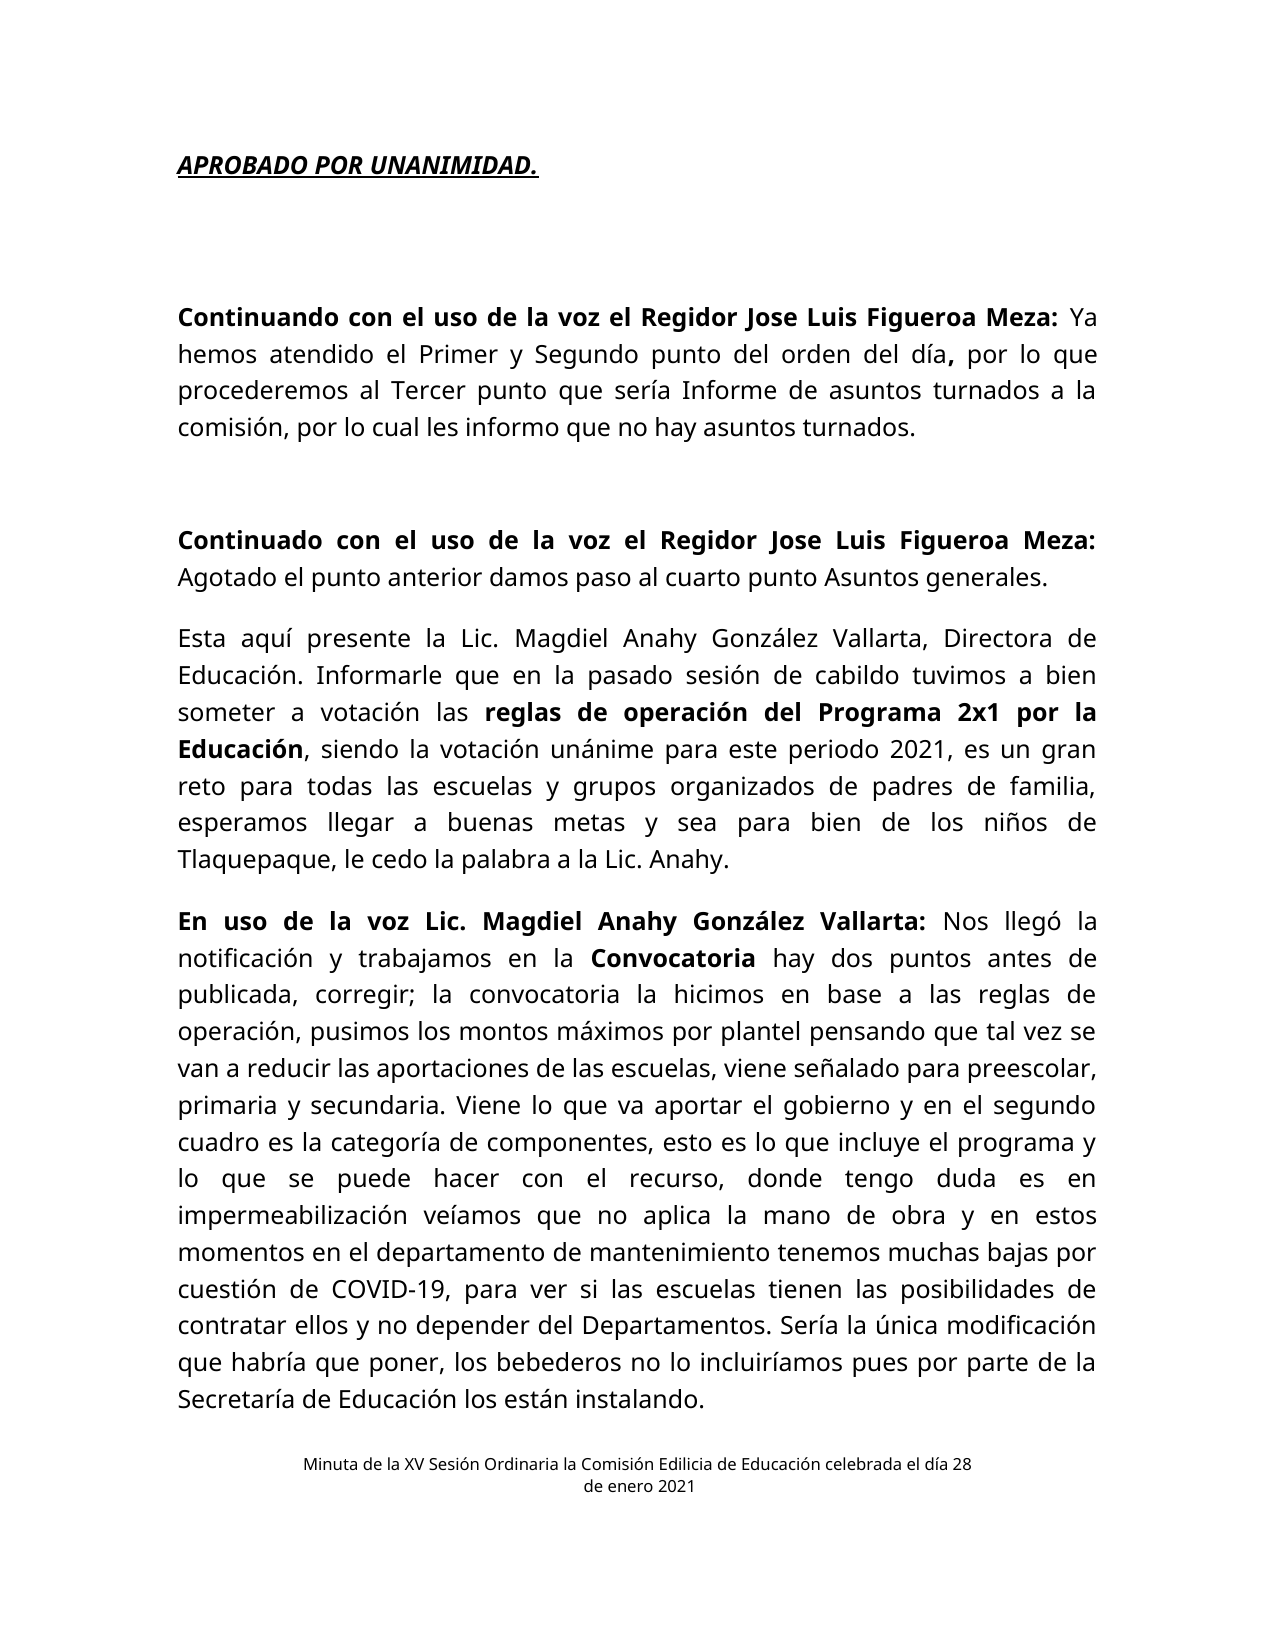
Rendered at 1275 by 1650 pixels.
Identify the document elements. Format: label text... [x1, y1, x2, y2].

text Continuando con el uso de la voz el Regidor Jose Luis Figueroa Meza: Ya hemos atendido el Primer y Segundo punto del orden del día, por lo que procederemos al Tercer punto que sería Informe de asuntos turnados a la comisión, por lo cual les informo que no hay asuntos turnados. [177, 299, 1098, 444]
text Esta aquí presente la Lic. Magdiel Anahy González Vallarta, Directora de Educación. Informarle que en la pasado sesión de cabildo tuvimos a bien someter a votación las reglas de operación del Programa 2x1 por la Educación, siendo la votación unánime para este periodo 2021, es un gran reto para todas las escuelas y grupos organizados de padres de familia, esperamos llegar a buenas metas y sea para bien de los niños de Tlaquepaque, le cedo la palabra a la Lic. Anahy. [177, 621, 1098, 876]
text APROBADO POR UNANIMIDAD. [177, 148, 1098, 182]
text En uso de la voz Lic. Magdiel Anahy González Vallarta: Nos llegó la notificación y trabajamos en la Convocatoria hay dos puntos antes de publicada, corregir; la convocatoria la hicimos en base a las reglas de operación, pusimos los montos máximos por plantel pensando que tal vez se van a reducir las aportaciones de las escuelas, viene señalado para preescolar, primaria y secundaria. Viene lo que va aportar el gobierno y en el segundo cuadro es la categoría de componentes, esto es lo que incluye el programa y lo que se puede hacer con el recurso, donde tengo duda es en impermeabilización veíamos que no aplica la mano de obra y en estos momentos en el departamento de mantenimiento tenemos muchas bajas por cuestión de COVID-19, para ver si las escuelas tienen las posibilidades de contratar ellos y no depender del Departamentos. Sería la única modificación que habría que poner, los bebederos no lo incluiríamos pues por parte de la Secretaría de Educación los están instalando. [177, 903, 1098, 1416]
text Continuado con el uso de la voz el Regidor Jose Luis Figueroa Meza: Agotado el punto anterior damos paso al cuarto punto Asuntos generales. [177, 523, 1098, 593]
